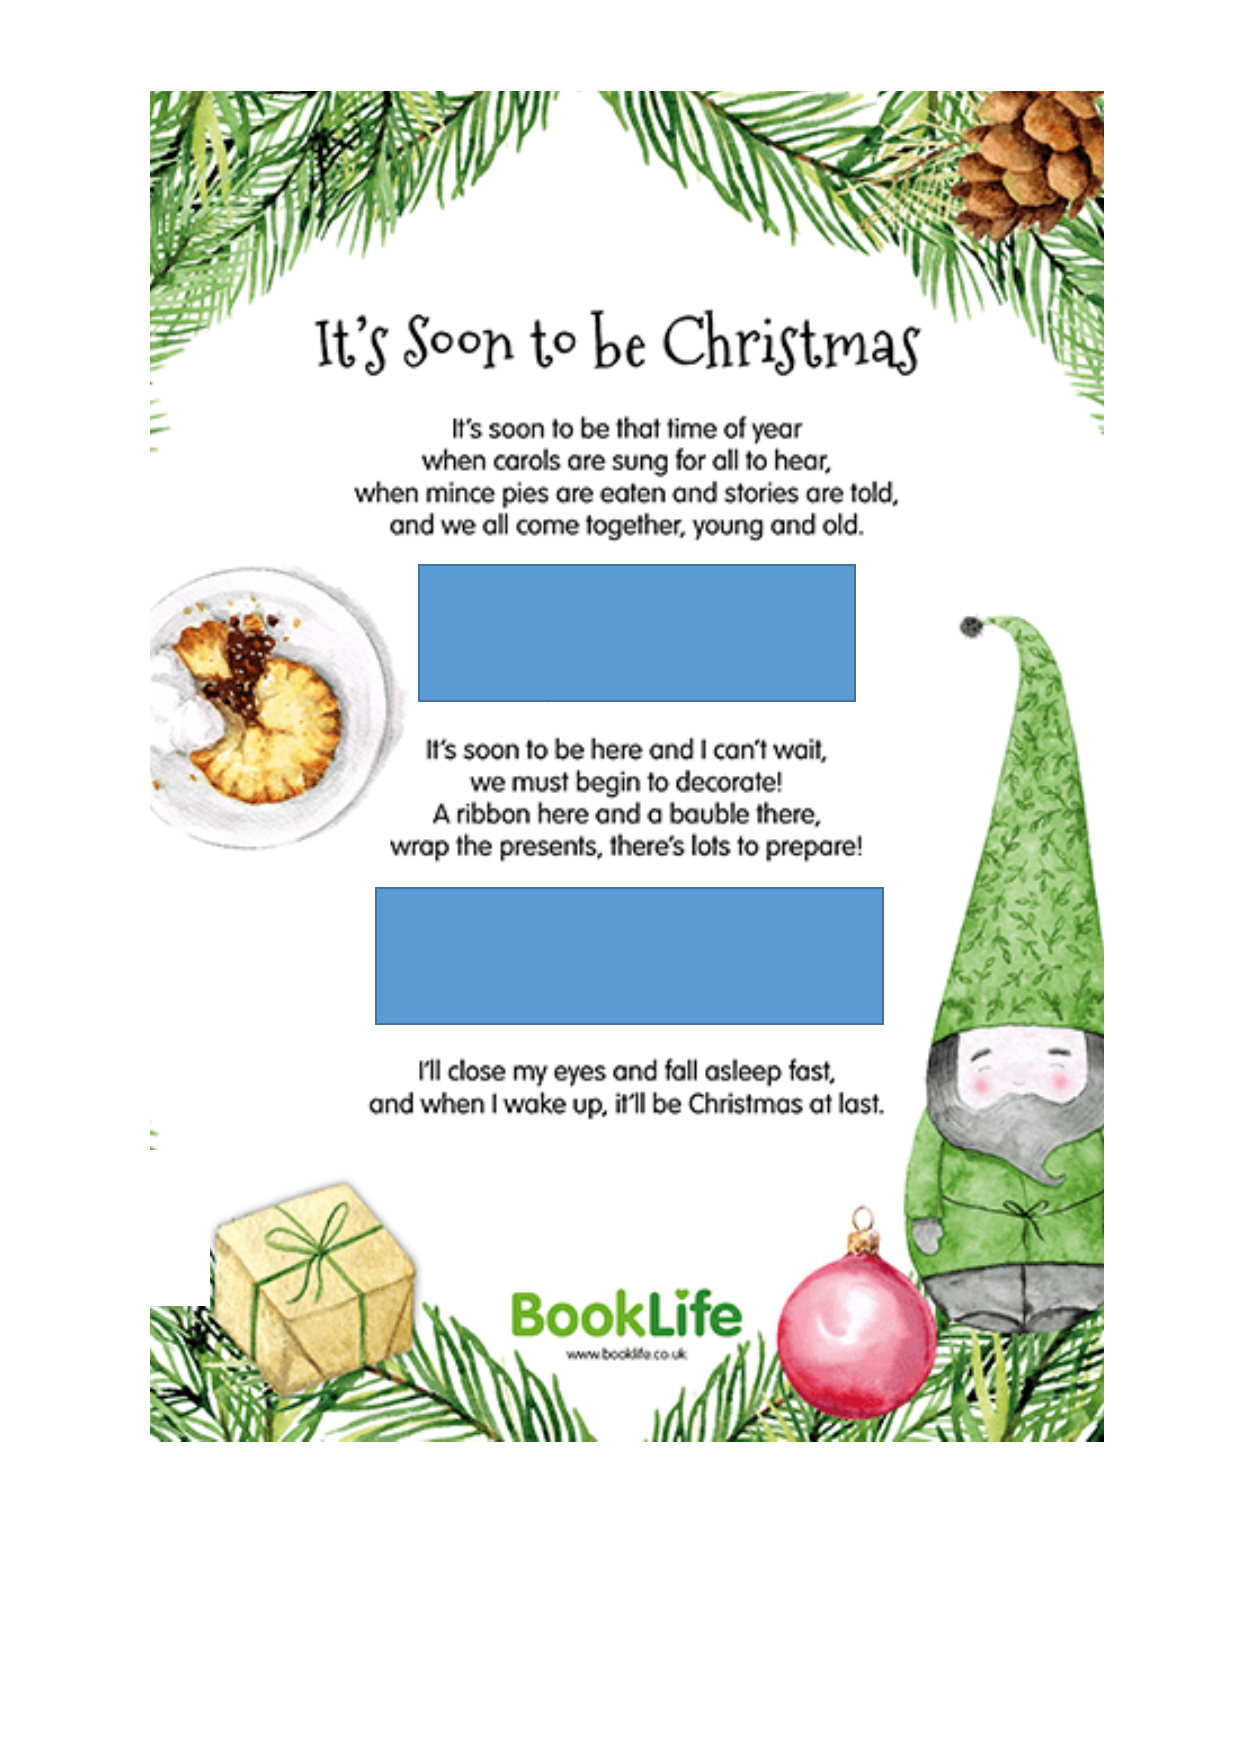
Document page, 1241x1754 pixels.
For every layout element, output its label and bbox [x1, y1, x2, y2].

picture [150, 91, 1104, 1442]
